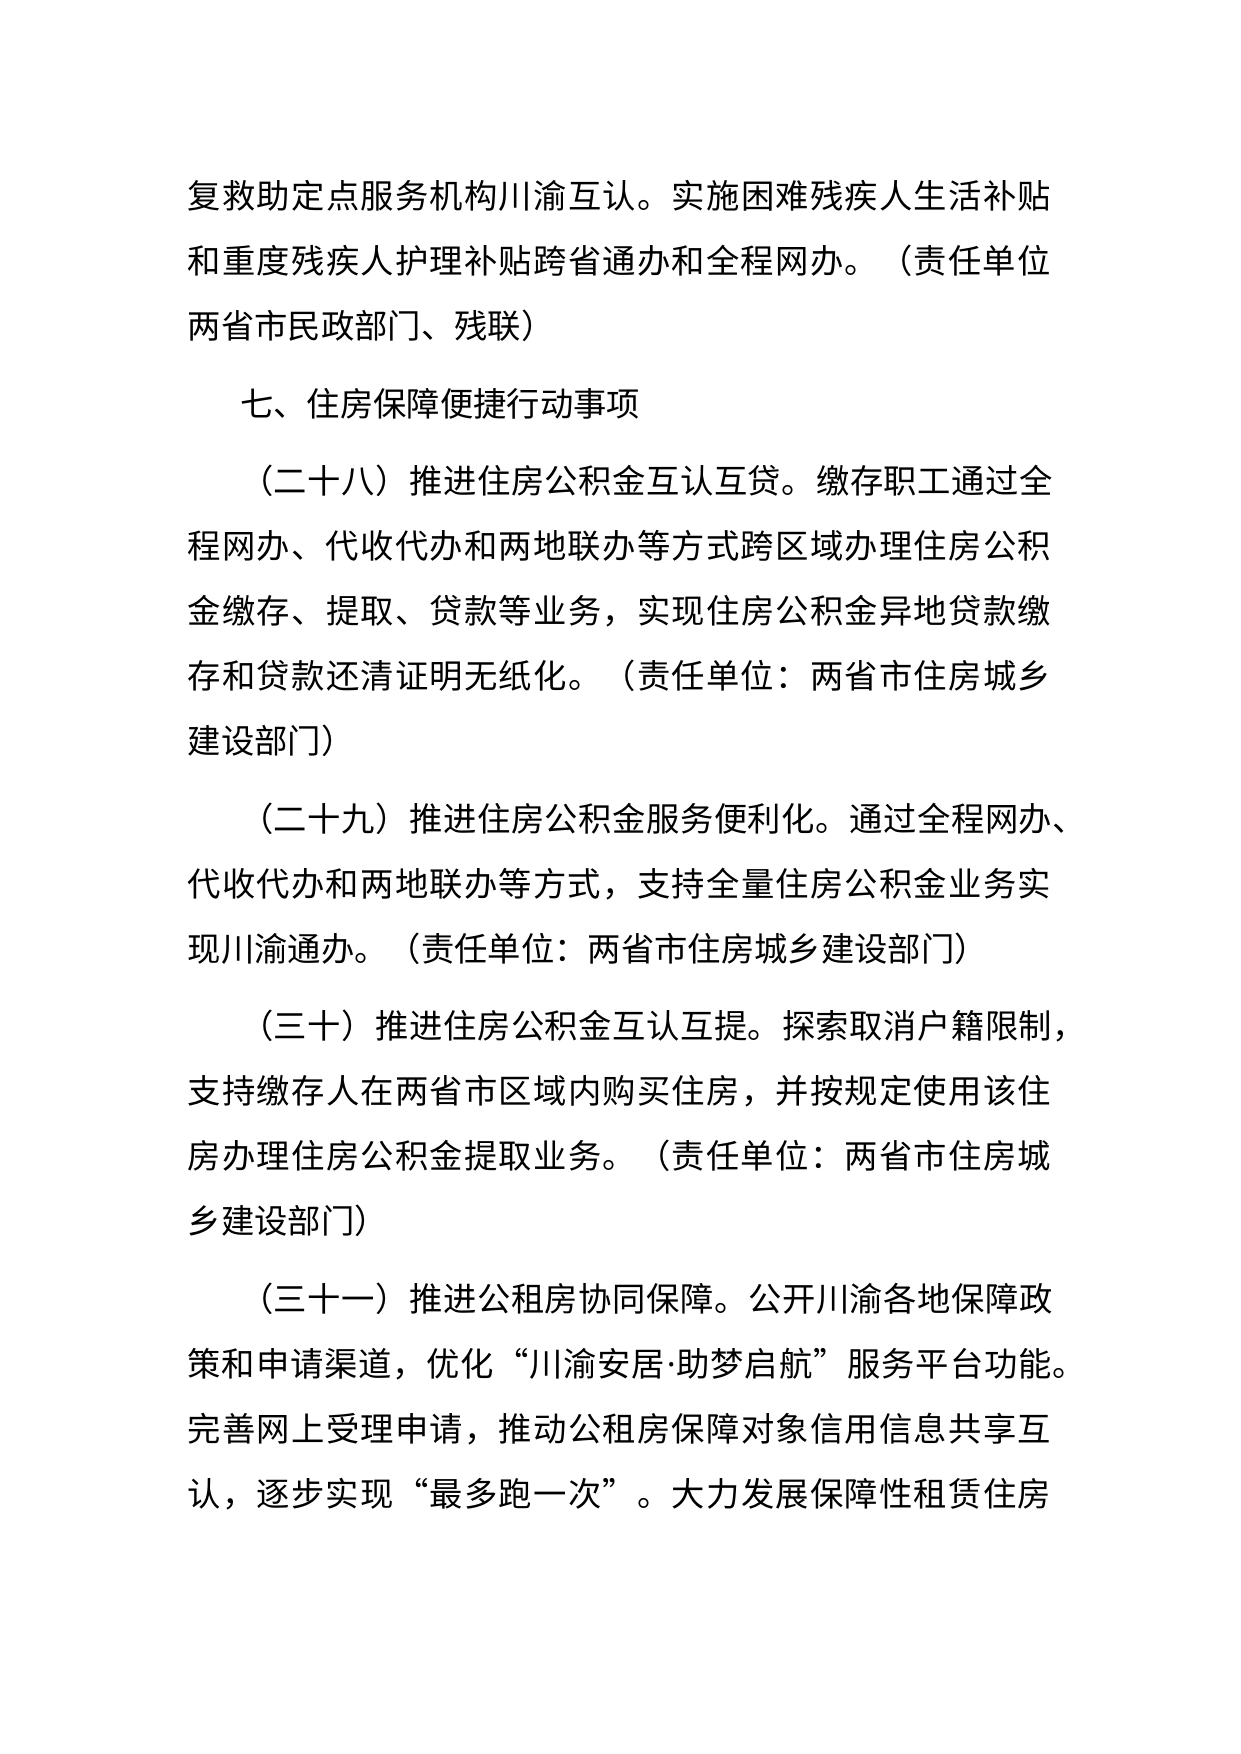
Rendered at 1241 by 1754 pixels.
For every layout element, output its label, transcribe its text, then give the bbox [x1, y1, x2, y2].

text （二十九）推进住房公积金服务便利化。通过全程网办、代收代办和两地联办等方式，支持全量住房公积金业务实现川渝通办。（责任单位：两省市住房城乡建设部门） [187, 784, 1053, 979]
text （三十）推进住房公积金互认互提。探索取消户籍限制，支持缴存人在两省市区域内购买住房，并按规定使用该住房办理住房公积金提取业务。（责任单位：两省市住房城乡建设部门） [187, 992, 1053, 1252]
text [187, 162, 1053, 357]
text （二十八）推进住房公积金互认互贷。缴存职工通过全程网办、代收代办和两地联办等方式跨区域办理住房公积金缴存、提取、贷款等业务，实现住房公积金异地贷款缴存和贷款还清证明无纸化。（责任单位：两省市住房城乡建设部门） [187, 447, 1053, 772]
text 七、住房保障便捷行动事项 [187, 369, 1053, 434]
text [187, 1264, 1053, 1524]
